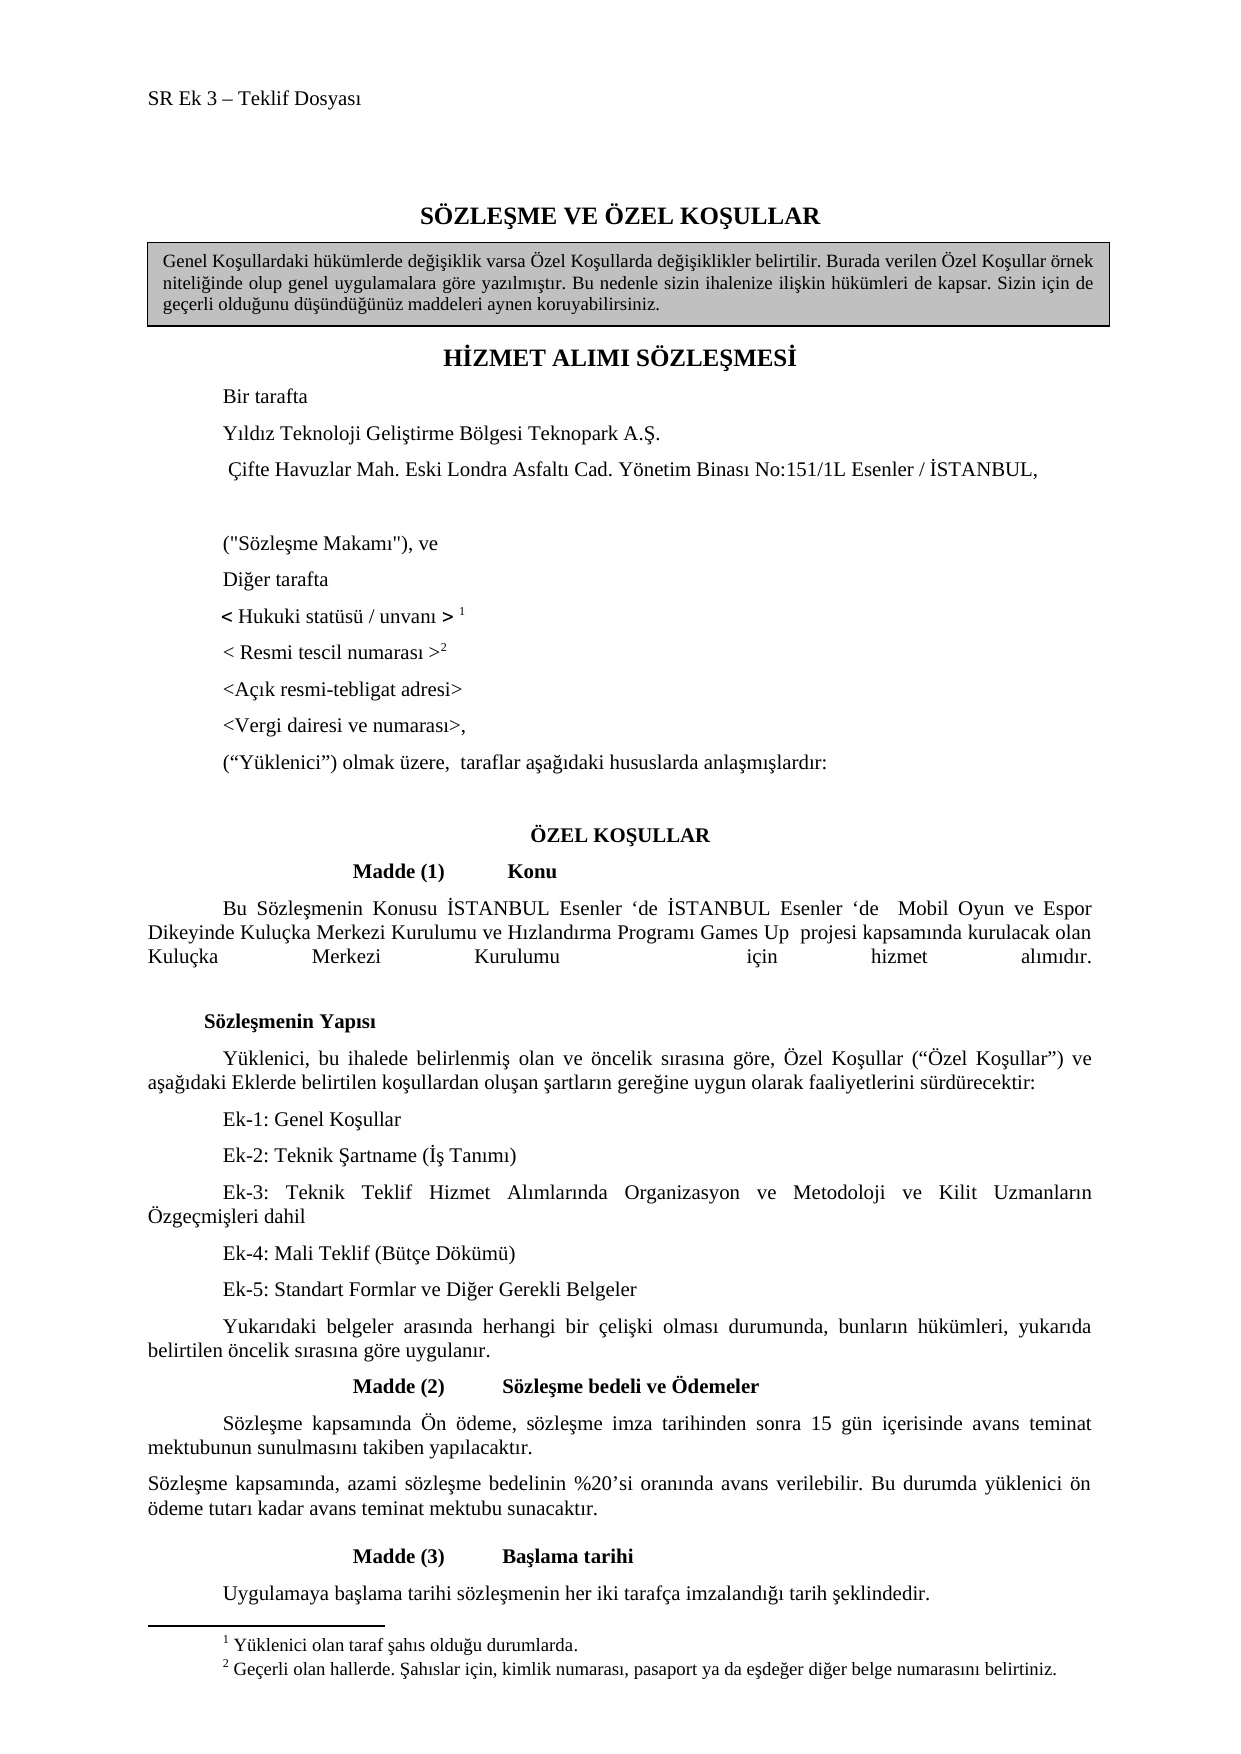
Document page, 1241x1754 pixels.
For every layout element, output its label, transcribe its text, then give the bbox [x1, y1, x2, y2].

text Bir tarafta [148, 384, 1093, 408]
list Sözleşmenin Yapısı [204, 1009, 1093, 1033]
text Yıldız Teknoloji Geliştirme Bölgesi Teknopark A.Ş. [148, 421, 1093, 445]
text < Resmi tescil numarası > [148, 640, 1093, 664]
text Çifte Havuzlar Mah. Eski Londra Asfaltı Cad. Yönetim Binası No:151/1L Esenler / İSTANBUL, [148, 457, 1093, 481]
text ÖZEL KOŞULLAR [148, 823, 1093, 847]
text Diğer tarafta [148, 567, 1093, 591]
text Ek-4: Mali Teklif (Bütçe Dökümü) [148, 1240, 1093, 1264]
list Başlama tarihi [278, 1544, 1093, 1568]
text HİZMET ALIMI SÖZLEŞMESİ [148, 343, 1093, 372]
text Sözleşme kapsamında, azami sözleşme bedelinin %20’si oranında avans verilebilir. Bu durumda yüklenici ön ödeme tutarı kadar avans teminat mektubu sunacaktır. [148, 1471, 1093, 1519]
text Bu Sözleşmenin Konusu İSTANBUL Esenler ‘de İSTANBUL Esenler ‘de Mobil Oyun ve Espor Dikeyinde Kuluçka Merkezi Kurulumu ve Hızlandırma Programı Games Up projesi kapsamında kurulacak olan Kuluçka Merkezi Kurulumu için hizmet alımıdır. [148, 896, 1093, 997]
text <Açık resmi-tebligat adresi> [148, 677, 1093, 701]
text ("Sözleşme Makamı"), ve [148, 530, 1093, 554]
list Konu [278, 859, 1093, 883]
text Ek-2: Teknik Şartname (İş Tanımı) [148, 1143, 1093, 1167]
text <Vergi dairesi ve numarası>, [148, 713, 1093, 737]
text Ek-5: Standart Formlar ve Diğer Gerekli Belgeler [148, 1277, 1093, 1301]
text SÖZLEŞME VE ÖZEL KOŞULLAR [148, 201, 1093, 230]
text Hukuki statüsü / unvanı [148, 603, 1093, 628]
text Yüklenici, bu ihalede belirlenmiş olan ve öncelik sırasına göre, Özel Koşullar (“Özel Koşullar”) ve aşağıdaki Eklerde belirtilen koşullardan oluşan şartların gereğine uygun olarak faaliyetlerini sürdürecektir: [148, 1046, 1093, 1094]
text (“Yüklenici”) olmak üzere, taraflar aşağıdaki hususlarda anlaşmışlardır: [148, 750, 1093, 774]
text Uygulamaya başlama tarihi sözleşmenin her iki tarafça imzalandığı tarih şeklindedir. [148, 1581, 1093, 1605]
text Ek-1: Genel Koşullar [148, 1107, 1093, 1131]
text Sözleşme kapsamında Ön ödeme, sözleşme imza tarihinden sonra 15 gün içerisinde avans teminat mektubunun sunulmasını takiben yapılacaktır. [148, 1411, 1093, 1459]
text Ek-3: Teknik Teklif Hizmet Alımlarında Organizasyon ve Metodoloji ve Kilit Uzmanların Özgeçmişleri dahil [148, 1180, 1093, 1228]
list Sözleşme bedeli ve Ödemeler [278, 1374, 1093, 1398]
text Yukarıdaki belgeler arasında herhangi bir çelişki olması durumunda, bunların hükümleri, yukarıda belirtilen öncelik sırasına göre uygulanır. [148, 1313, 1093, 1362]
